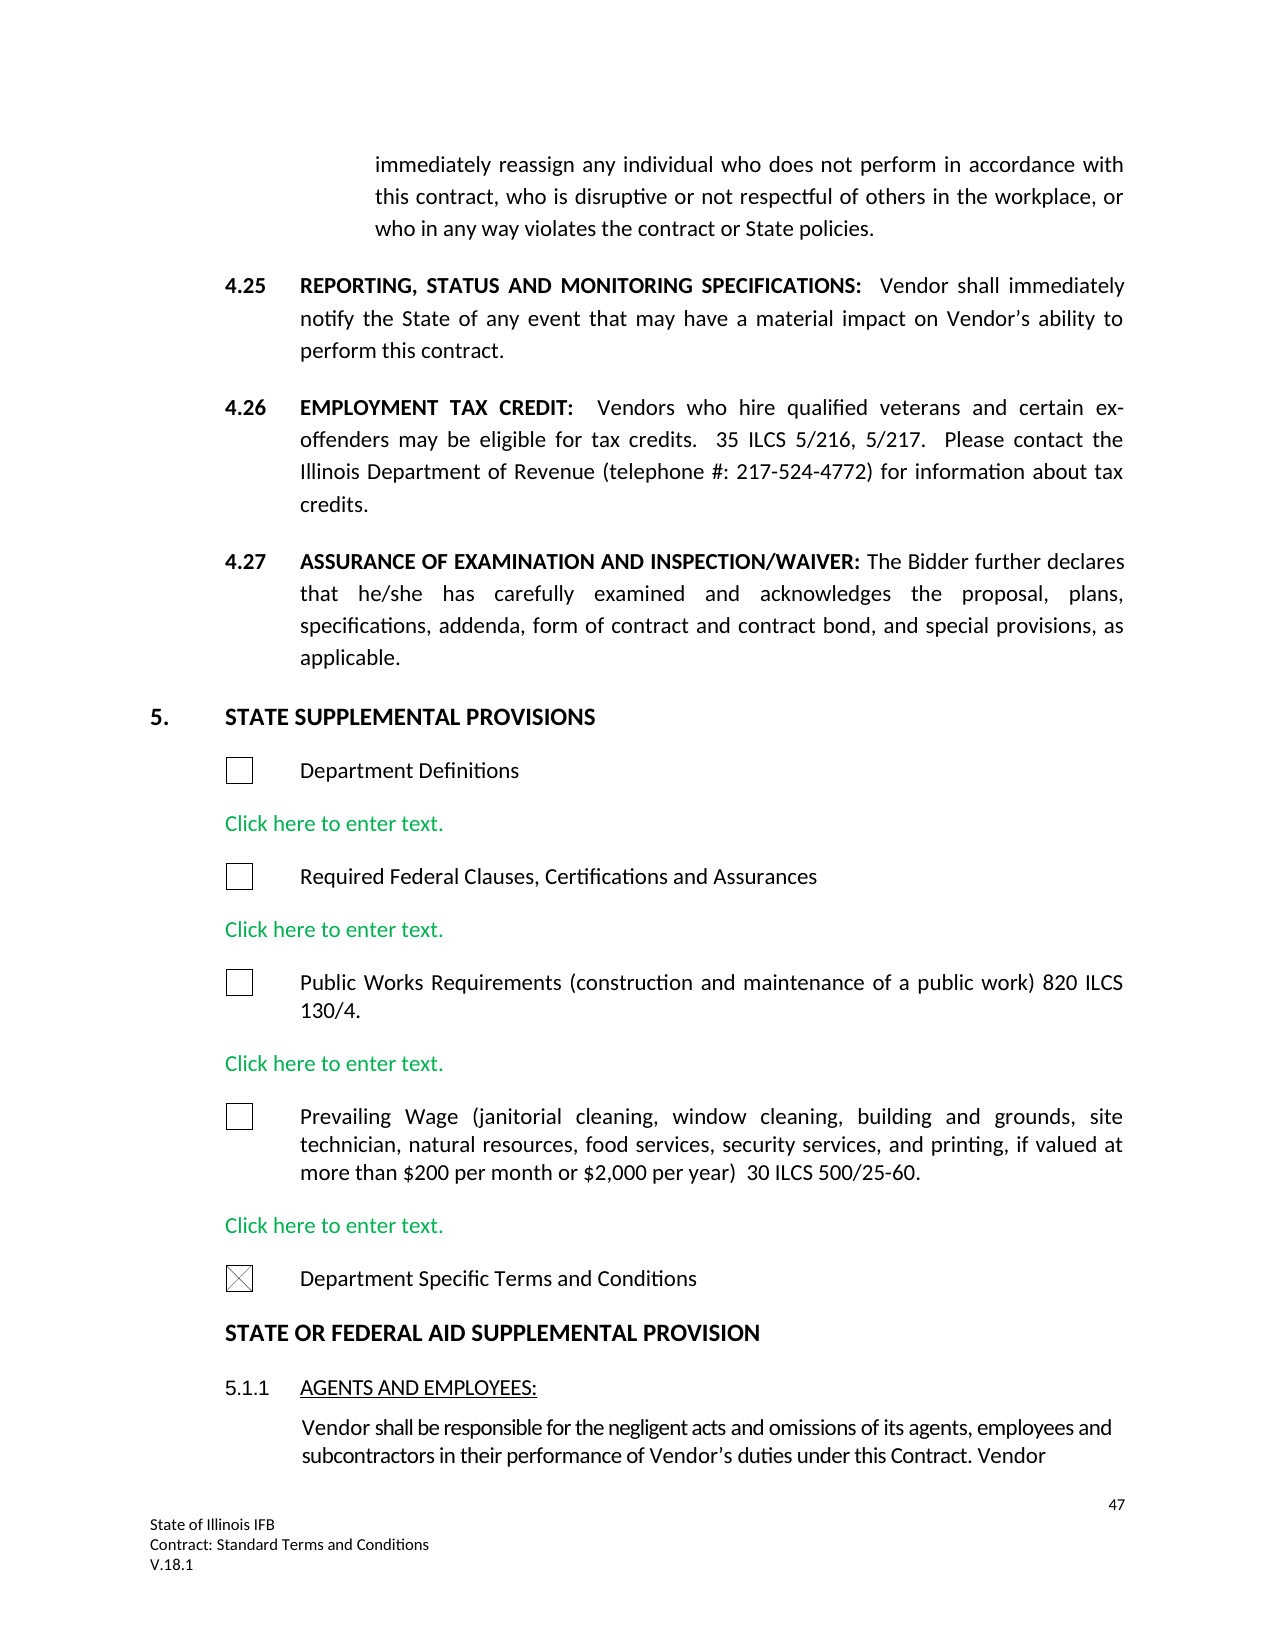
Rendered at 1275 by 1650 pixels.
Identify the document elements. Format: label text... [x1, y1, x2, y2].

list ASSURANCE OF EXAMINATION AND INSPECTION/WAIVER: The Bidder further declares that he/she has carefully examined and acknowledges the proposal, plans, specifications, addenda, form of contract and contract bond, and special provisions, as applicable. [225, 547, 1125, 671]
list EMPLOYMENT TAX CREDIT: Vendors who hire qualified veterans and certain ex-offenders may be eligible for tax credits. 35 ILCS 5/216, 5/217. Please contact the Illinois Department of Revenue (telephone #: 217-524-4772) for information about tax credits. [225, 393, 1125, 518]
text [302, 1413, 1125, 1469]
text Required Federal Clauses, Certifications and Assurances [225, 862, 1125, 890]
list REPORTING, STATUS AND MONITORING SPECIFICATIONS: Vendor shall immediately notify the State of any event that may have a material impact on Vendor’s ability to perform this contract. [225, 272, 1125, 364]
text Prevailing Wage (janitorial cleaning, window cleaning, building and grounds, site technician, natural resources, food services, security services, and printing, if valued at more than $200 per month or $2,000 per year) 30 ILCS 500/25-60. [225, 1102, 1125, 1186]
text STATE OR FEDERAL AID SUPPLEMENTAL PROVISION [225, 1317, 1125, 1348]
text Department Definitions [225, 756, 1125, 784]
text 5.1.1 AGENTS AND EMPLOYEES: [225, 1373, 1125, 1401]
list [300, 150, 1125, 242]
text Public Works Requirements (construction and maintenance of a public work) 820 ILCS 130/4. [225, 968, 1125, 1024]
text Department Specific Terms and Conditions [225, 1264, 1125, 1292]
list STATE SUPPLEMENTAL PROVISIONS [150, 701, 1125, 731]
